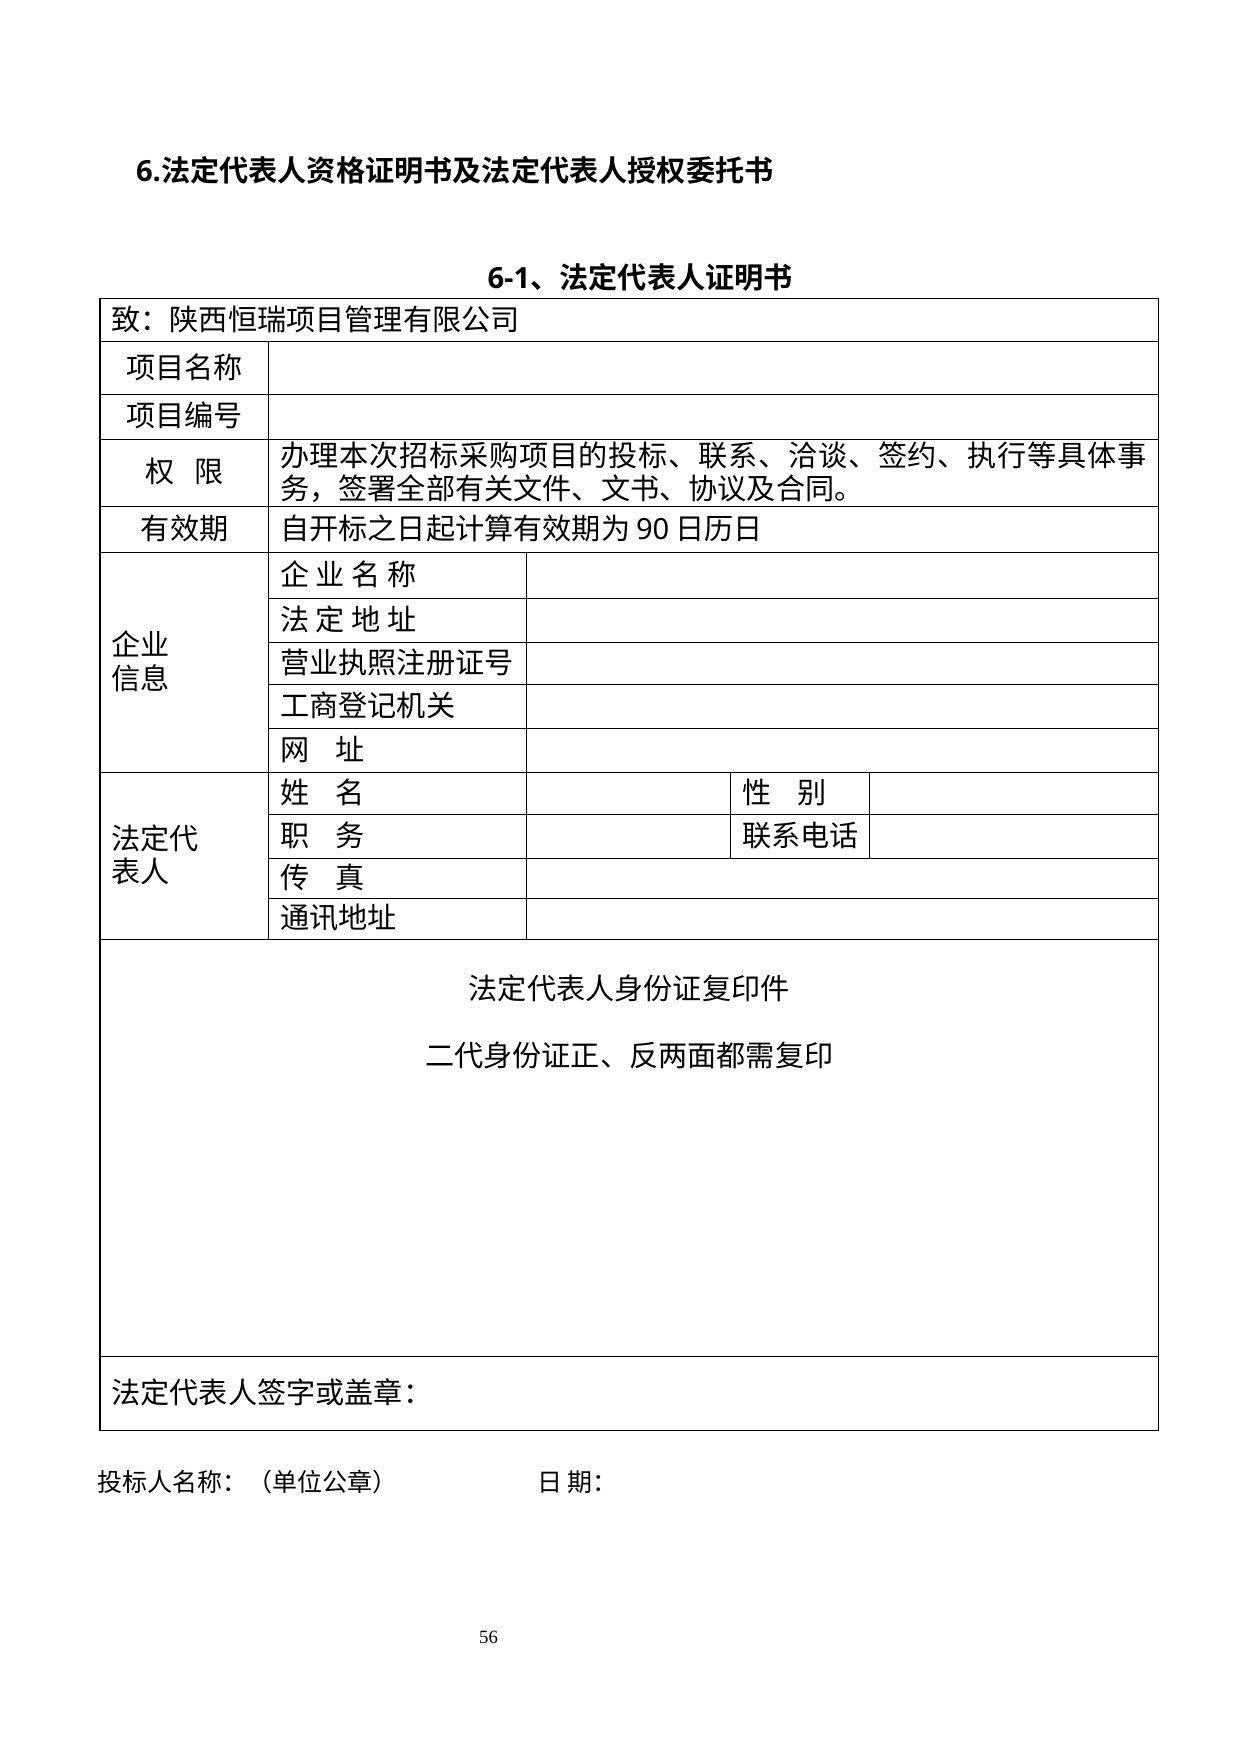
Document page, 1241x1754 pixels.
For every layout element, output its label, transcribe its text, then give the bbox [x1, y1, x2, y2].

table_cell 项目名称 [101, 342, 268, 394]
table_cell [870, 773, 1158, 814]
table_cell [527, 729, 1158, 772]
table_cell [527, 643, 1158, 684]
table_cell 工商登记机关 [269, 685, 526, 728]
table_cell [269, 342, 1158, 394]
table_cell 法 定 地 址 [269, 599, 526, 642]
table_cell 企 业 名 称 [269, 553, 526, 598]
table_cell [527, 859, 1158, 898]
table_cell 法定代 表人 [101, 773, 268, 939]
table_cell 企业 信息 [101, 553, 268, 772]
table_cell [870, 815, 1158, 857]
table_cell 权 限 [101, 440, 268, 506]
table_cell 项目编号 [101, 395, 268, 438]
table_cell [269, 395, 1158, 438]
subtitle 6.法定代表人资格证明书及法定代表人授权委托书 [136, 148, 1122, 190]
table_cell 职 务 [269, 815, 526, 857]
table_cell [527, 599, 1158, 642]
table_cell 通讯地址 [269, 899, 526, 939]
text 6-1、法定代表人证明书 [158, 248, 1122, 298]
table_cell 自开标之日起计算有效期为90日历日 [269, 507, 1158, 552]
table_cell [527, 685, 1158, 728]
table_cell [527, 899, 1158, 939]
table_cell 营业执照注册证号 [269, 643, 526, 684]
table_cell 办理本次招标采购项目的投标、联系、洽谈、签约、执行等具体事务，签署全部有关文件、文书、协议及合同。 [269, 440, 1158, 506]
table_cell 网 址 [269, 729, 526, 772]
table_cell 传 真 [269, 859, 526, 898]
table_cell 联系电话 [731, 815, 869, 857]
text 投标人名称：（单位公章） 日 期： [97, 1465, 1122, 1498]
table_cell 有效期 [101, 507, 268, 552]
table_cell 法定代表人身份证复印件 二代身份证正、反两面都需复印 [101, 940, 1158, 1356]
table_cell 法定代表人签字或盖章： [101, 1357, 1158, 1430]
table_cell 性 别 [731, 773, 869, 814]
table_cell [527, 815, 730, 857]
table_cell [527, 553, 1158, 598]
table_header 致：陕西恒瑞项目管理有限公司 [101, 299, 1158, 341]
table_cell 姓 名 [269, 773, 526, 814]
table_cell [527, 773, 730, 814]
